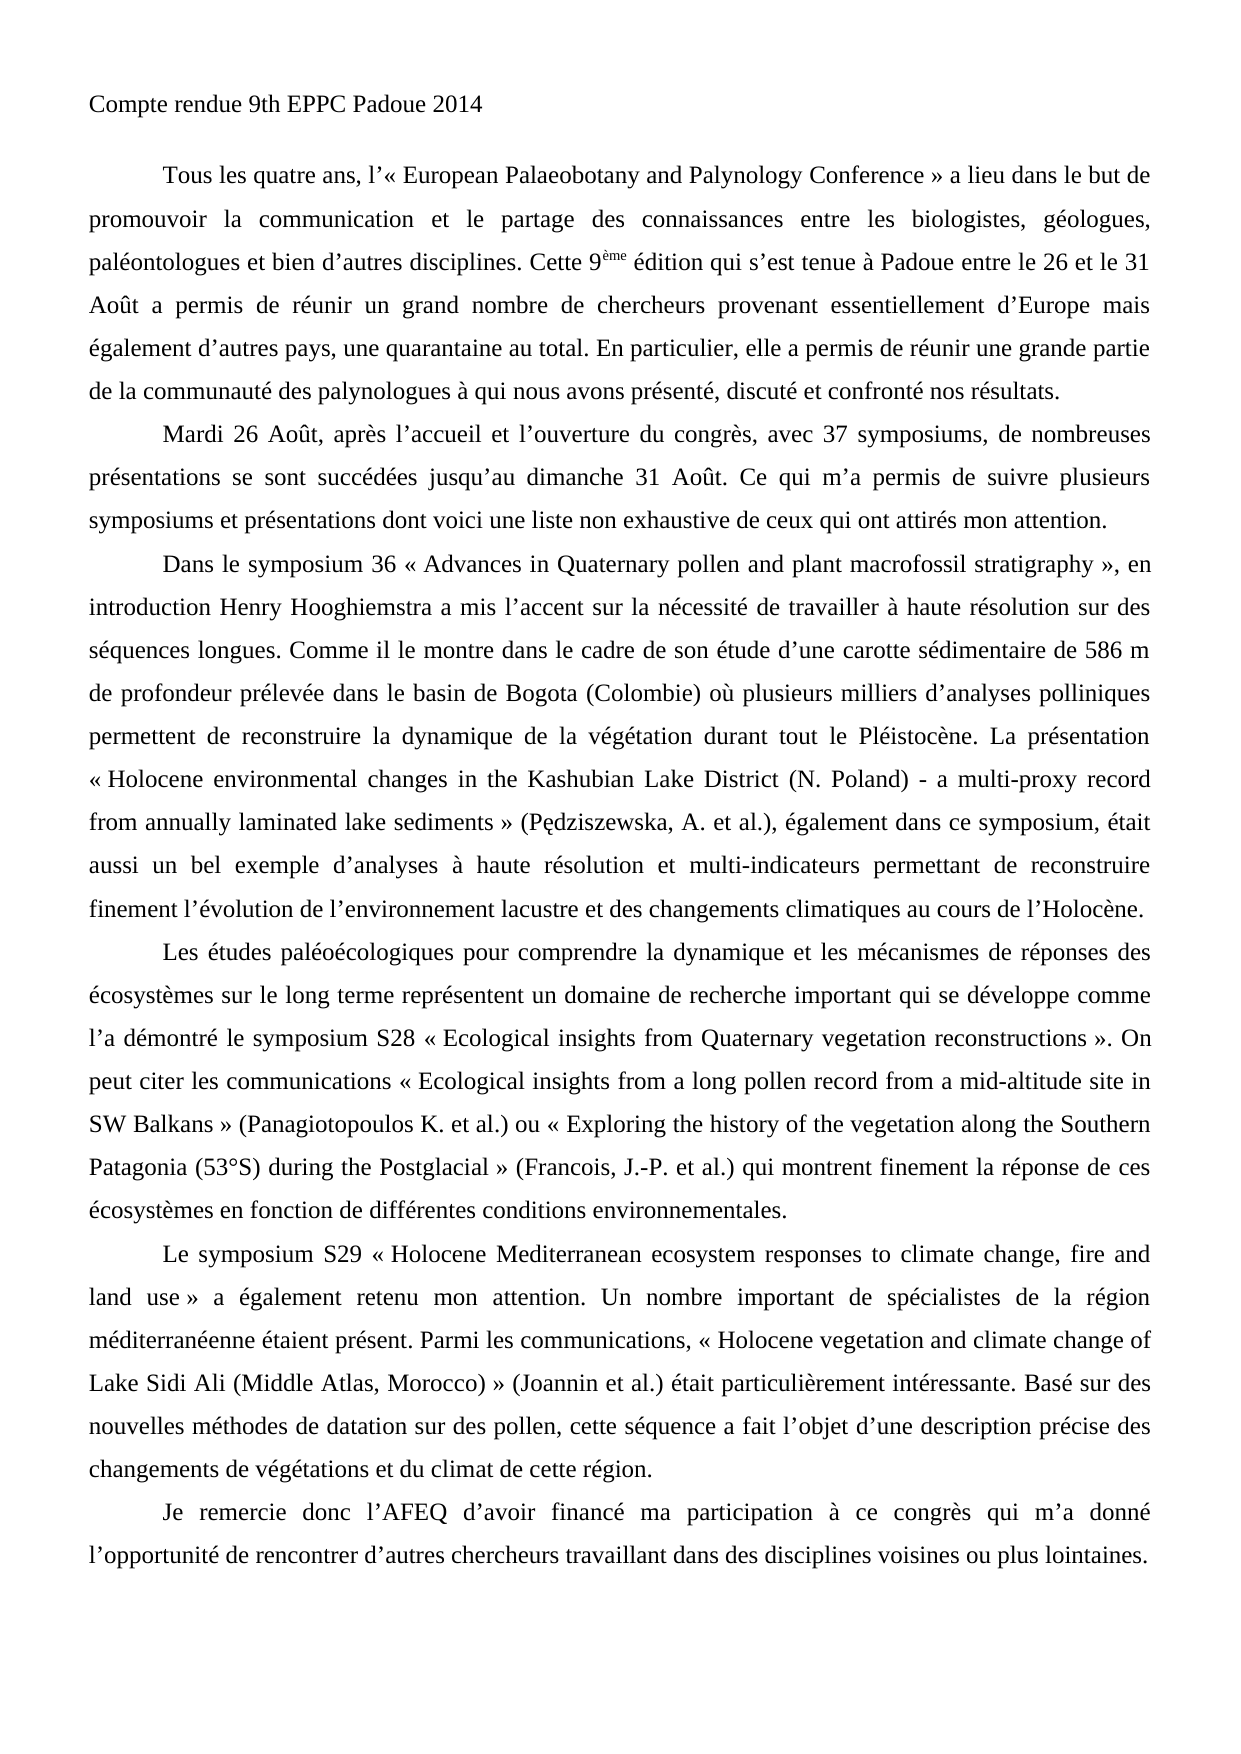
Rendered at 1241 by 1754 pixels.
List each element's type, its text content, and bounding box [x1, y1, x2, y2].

text Mardi 26 Août, après l’accueil et l’ouverture du congrès, avec 37 symposiums, de nombreuses présentations se sont succédées jusqu’au dimanche 31 Août. Ce qui m’a permis de suivre plusieurs symposiums et présentations dont voici une liste non exhaustive de ceux qui ont attirés mon attention. [89, 419, 1152, 534]
text Les études paléoécologiques pour comprendre la dynamique et les mécanismes de réponses des écosystèmes sur le long terme représentent un domaine de recherche important qui se développe comme l’a démontré le symposium S28 « Ecological insights from Quaternary vegetation reconstructions ». On peut citer les communications « Ecological insights from a long pollen record from a mid-altitude site in SW Balkans » (Panagiotopoulos K. et al.) ou « Exploring the history of the vegetation along the Southern Patagonia (53°S) during the Postglacial » (Francois, J.-P. et al.) qui montrent finement la réponse de ces écosystèmes en fonction de différentes conditions environnementales. [89, 937, 1152, 1224]
text Dans le symposium 36 « Advances in Quaternary pollen and plant macrofossil stratigraphy », en introduction Henry Hooghiemstra a mis l’accent sur la nécessité de travailler à haute résolution sur des séquences longues. Comme il le montre dans le cadre de son étude d’une carotte sédimentaire de 586 m de profondeur prélevée dans le basin de Bogota (Colombie) où plusieurs milliers d’analyses polliniques permettent de reconstruire la dynamique de la végétation durant tout le Pléistocène. La présentation « Holocene environmental changes in the Kashubian Lake District (N. Poland) - a multi-proxy record from annually laminated lake sediments » (Pędziszewska, A. et al.), également dans ce symposium, était aussi un bel exemple d’analyses à haute résolution et multi-indicateurs permettant de reconstruire finement l’évolution de l’environnement lacustre et des changements climatiques au cours de l’Holocène. [89, 549, 1152, 922]
text Compte rendue 9th EPPC Padoue 2014 [89, 89, 1152, 117]
text Tous les quatre ans, l’« European Palaeobotany and Palynology Conference » a lieu dans le but de promouvoir la communication et le partage des connaissances entre les biologistes, géologues, paléontologues et bien d’autres disciplines. Cette 9ème édition qui s’est tenue à Padoue entre le 26 et le 31 Août a permis de réunir un grand nombre de chercheurs provenant essentiellement d’Europe mais également d’autres pays, une quarantaine au total. En particulier, elle a permis de réunir une grande partie de la communauté des palynologues à qui nous avons présenté, discuté et confronté nos résultats. [89, 161, 1152, 405]
text Je remercie donc l’AFEQ d’avoir financé ma participation à ce congrès qui m’a donné l’opportunité de rencontrer d’autres chercheurs travaillant dans des disciplines voisines ou plus lointaines. [89, 1497, 1152, 1569]
text Le symposium S29 « Holocene Mediterranean ecosystem responses to climate change, fire and land use » a également retenu mon attention. Un nombre important de spécialistes de la région méditerranéenne étaient présent. Parmi les communications, « Holocene vegetation and climate change of Lake Sidi Ali (Middle Atlas, Morocco) » (Joannin et al.) était particulièrement intéressante. Basé sur des nouvelles méthodes de datation sur des pollen, cette séquence a fait l’objet d’une description précise des changements de végétations et du climat de cette région. [89, 1239, 1152, 1483]
